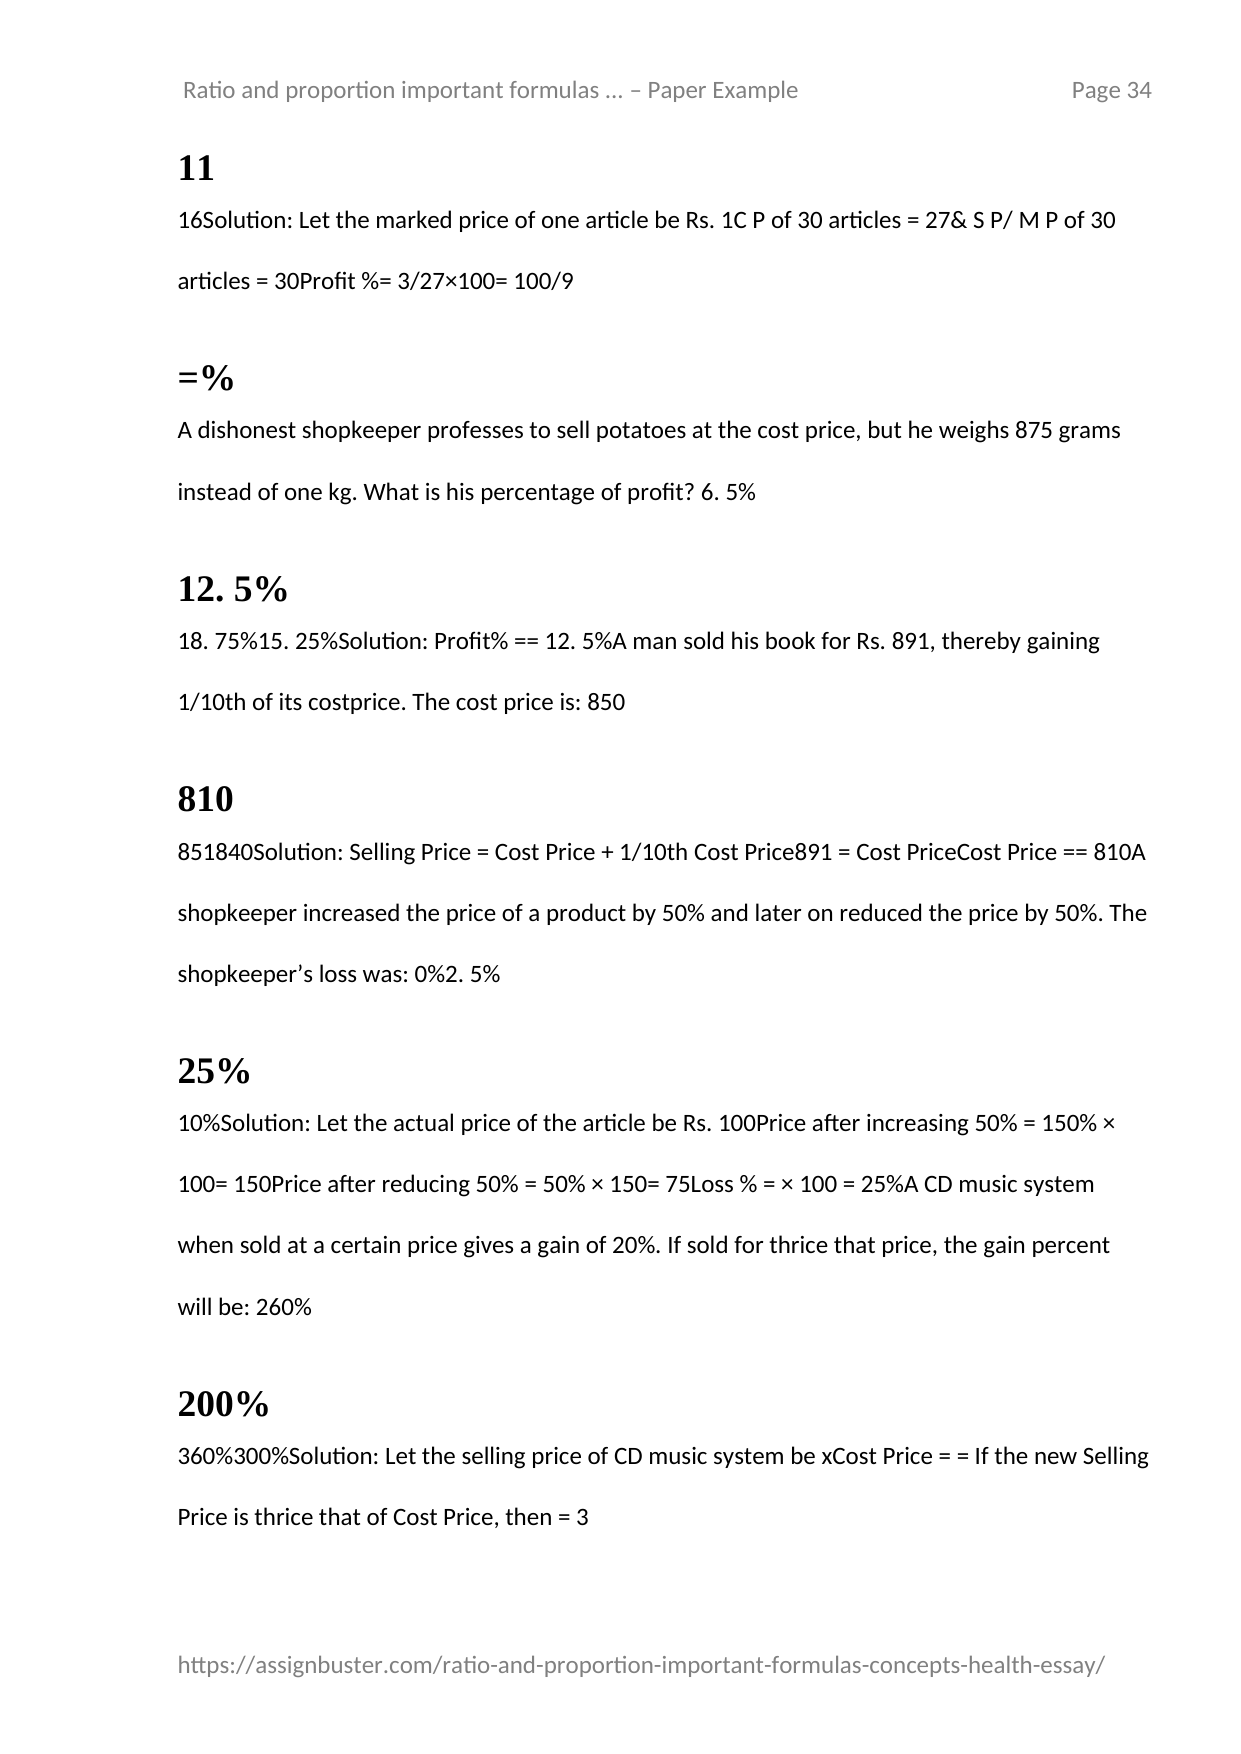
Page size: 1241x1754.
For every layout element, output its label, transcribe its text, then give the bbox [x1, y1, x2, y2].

subtitle 12. 5% [177, 566, 1152, 609]
text A dishonest shopkeeper professes to sell potatoes at the cost price, but he weighs 875 grams instead of one kg. What is his percentage of profit? 6. 5% [177, 415, 1152, 506]
subtitle 25% [177, 1048, 1152, 1092]
subtitle 810 [177, 777, 1152, 820]
subtitle 200% [177, 1381, 1152, 1424]
text 851840Solution: Selling Price = Cost Price + 1/10th Cost Price891 = Cost PriceCost Price == 810A shopkeeper increased the price of a product by 50% and later on reduced the price by 50%. The shopkeeper’s loss was: 0%2. 5% [177, 836, 1152, 988]
text 360%300%Solution: Let the selling price of CD music system be xCost Price = = If the new Selling Price is thrice that of Cost Price, then = 3 [177, 1440, 1152, 1532]
text 10%Solution: Let the actual price of the article be Rs. 100Price after increasing 50% = 150% × 100= 150Price after reducing 50% = 50% × 150= 75Loss % = × 100 = 25%A CD music system when sold at a certain price gives a gain of 20%. If sold for thrice that price, the gain percent will be: 260% [177, 1108, 1152, 1321]
text 16Solution: Let the marked price of one article be Rs. 1C P of 30 articles = 27& S P/ M P of 30 articles = 30Profit %= 3/27×100= 100/9 [177, 204, 1152, 296]
text 18. 75%15. 25%Solution: Profit% == 12. 5%A man sold his book for Rs. 891, thereby gaining 1/10th of its costprice. The cost price is: 850 [177, 625, 1152, 717]
subtitle 11 [177, 145, 1152, 188]
subtitle =% [177, 356, 1152, 399]
